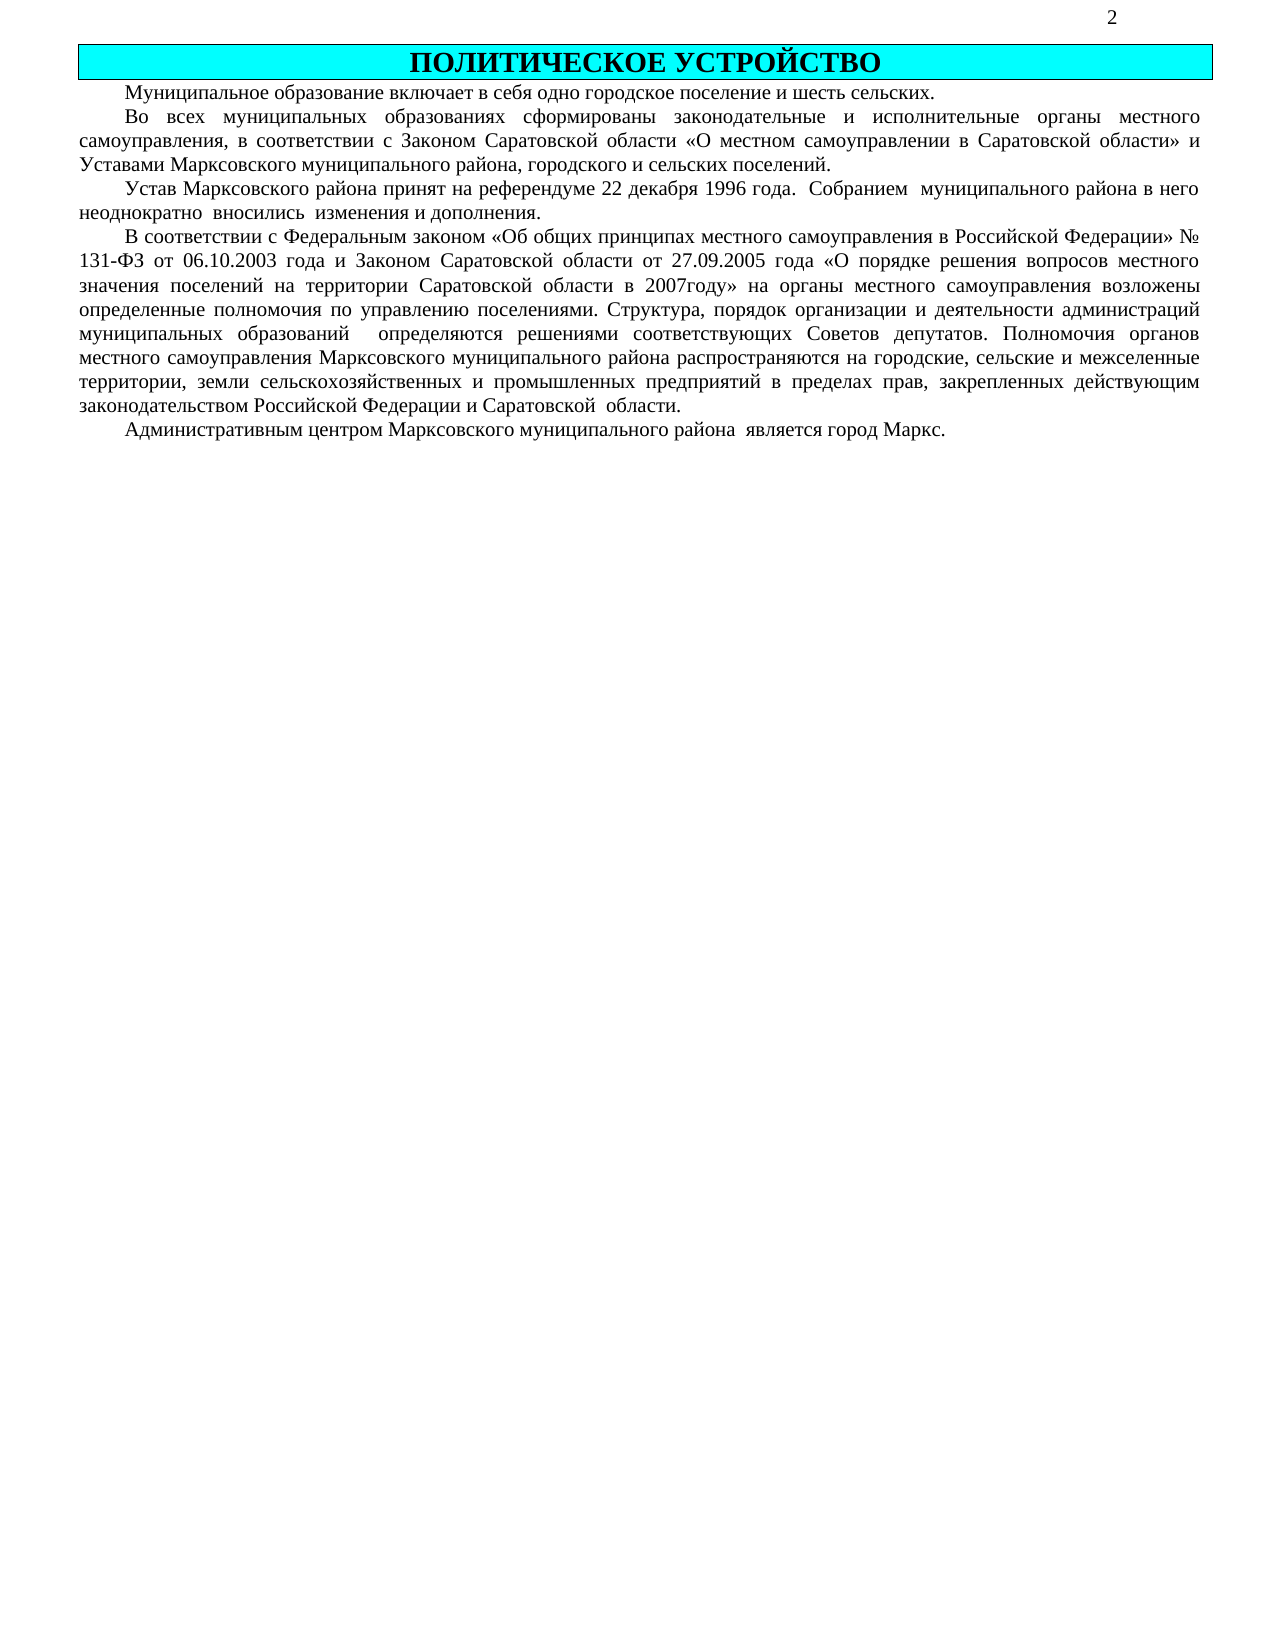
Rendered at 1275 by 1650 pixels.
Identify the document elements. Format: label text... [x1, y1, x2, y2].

subtitle Административным центром Марксовского муниципального района является город Маркс. [79, 417, 1201, 441]
table_header ПОЛИТИЧЕСКОЕ УСТРОЙСТВО [79, 45, 1212, 79]
subtitle В соответствии с Федеральным законом «Об общих принципах местного самоуправления в Российской Федерации» № 131-ФЗ от 06.10.2003 года и Законом Саратовской области от 27.09.2005 года «О порядке решения вопросов местного значения поселений на территории Саратовской области в 2007году» на органы местного самоуправления возложены определенные полномочия по управлению поселениями. Структура, порядок организации и деятельности администраций муниципальных образований определяются решениями соответствующих Советов депутатов. Полномочия органов местного самоуправления Марксовского муниципального района распространяются на городские, сельские и межселенные территории, земли сельскохозяйственных и промышленных предприятий в пределах прав, закрепленных действующим законодательством Российской Федерации и Саратовской области. [79, 224, 1201, 417]
text Муниципальное образование включает в себя одно городское поселение и шесть сельских. [79, 80, 1201, 104]
text Устав Марксовского района принят на референдуме 22 декабря 1996 года. Собранием муниципального района в него неоднократно вносились изменения и дополнения. [79, 176, 1201, 224]
text Во всех муниципальных образованиях сформированы законодательные и исполнительные органы местного самоуправления, в соответствии с Законом Саратовской области «О местном самоуправлении в Саратовской области» и Уставами Марксовского муниципального района, городского и сельских поселений. [79, 104, 1201, 176]
